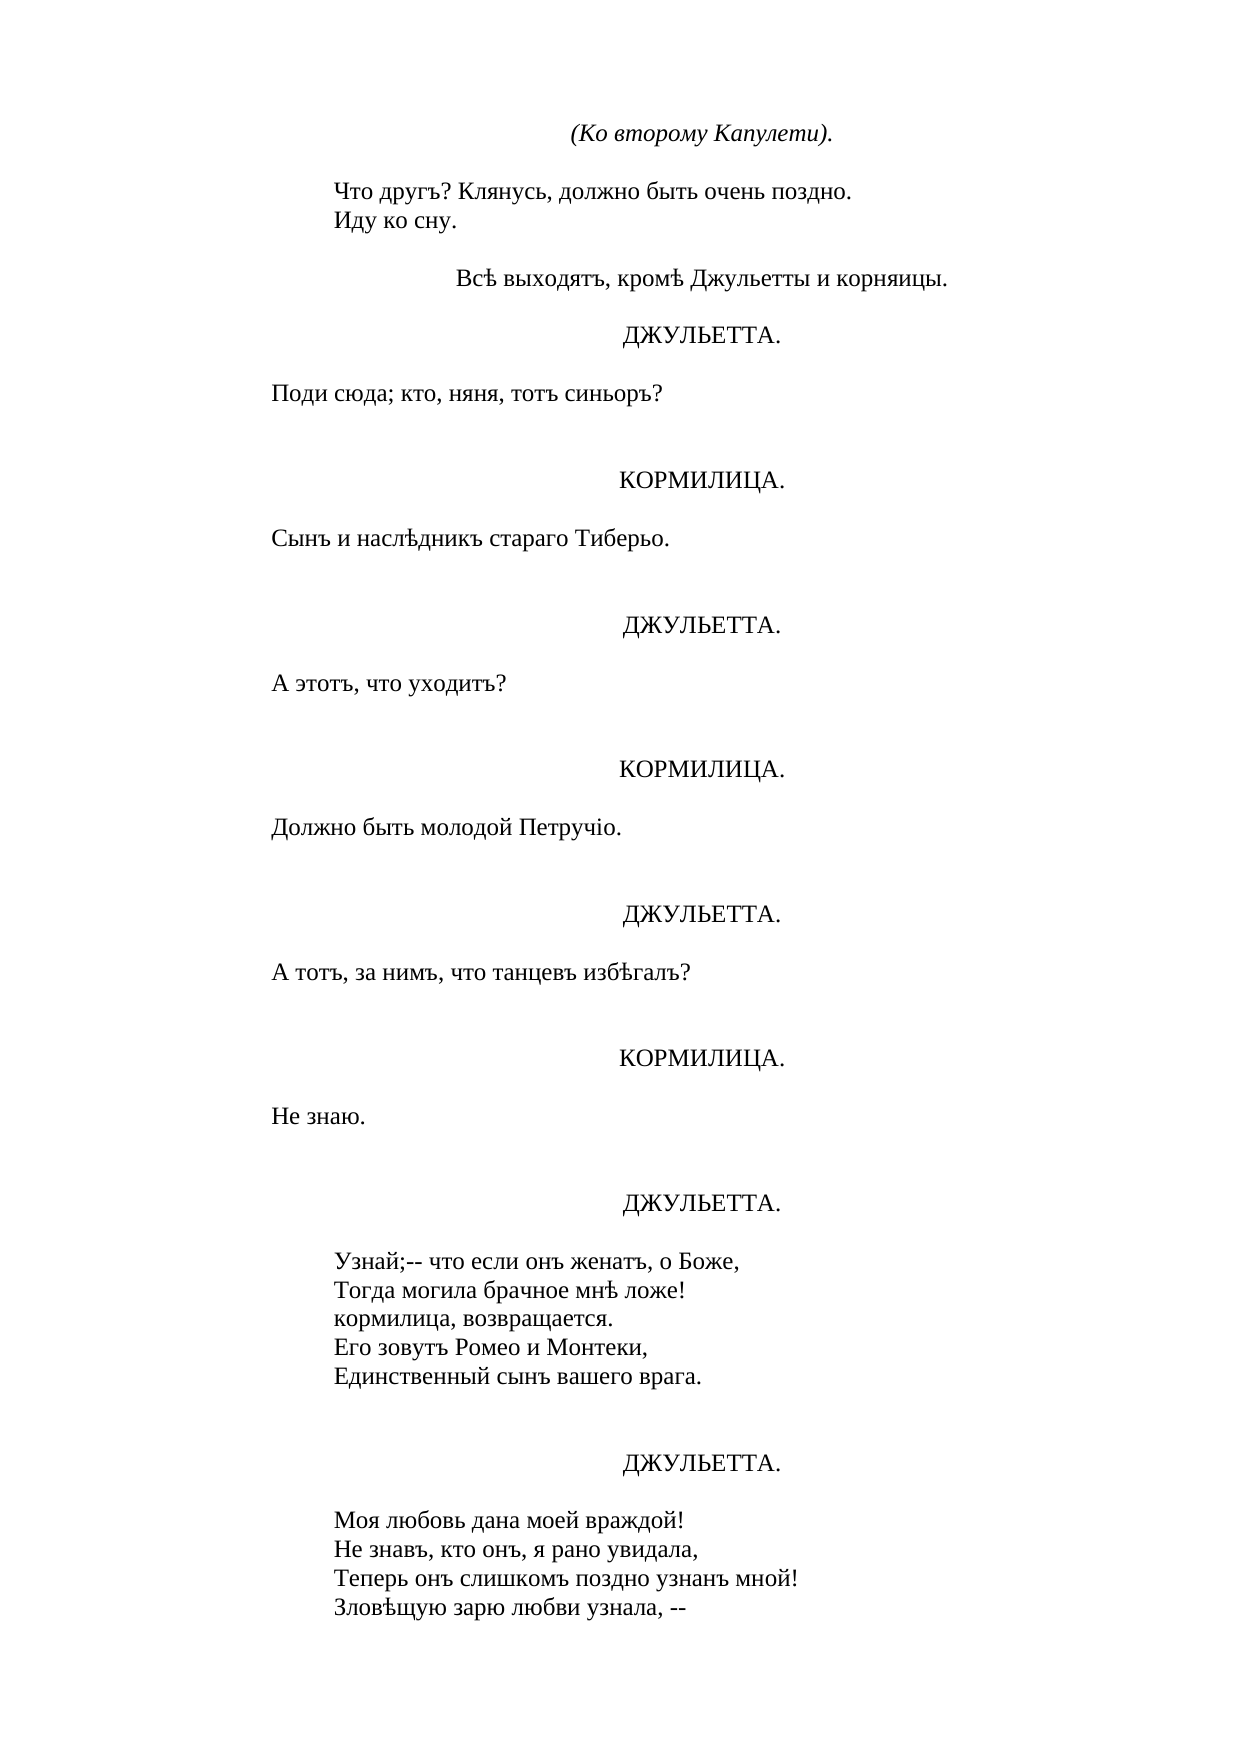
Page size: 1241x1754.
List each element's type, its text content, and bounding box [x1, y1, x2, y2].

text А этотъ, что уходитъ? [252, 668, 1152, 696]
text ДЖУЛЬЕТТА. [252, 1188, 1152, 1217]
text Должно быть молодой Петручіо. [252, 812, 1152, 841]
text Всѣ выходятъ, кромѣ Джульетты и корняицы. [252, 263, 1152, 291]
text (Ко второму Капулети). [252, 118, 1152, 147]
text КОРМИЛИЦА. [252, 465, 1152, 494]
text Не знаю. [252, 1101, 1152, 1130]
text Что другъ? Клянусь, должно быть очень поздно. [252, 176, 1152, 205]
text ДЖУЛЬЕТТА. [252, 610, 1152, 638]
text Сынъ и наслѣдникъ стараго Тиберьо. [252, 523, 1152, 552]
text ДЖУЛЬЕТТА. [252, 321, 1152, 349]
text ДЖУЛЬЕТТА. [252, 899, 1152, 928]
text Иду ко сну. [252, 205, 1152, 233]
text Тогда могила брачное мнѣ ложе! [252, 1275, 1152, 1303]
text ДЖУЛЬЕТТА. [252, 1448, 1152, 1476]
text А тотъ, за нимъ, что танцевъ избѣгалъ? [252, 957, 1152, 986]
text Моя любовь дана моей враждой! [252, 1506, 1152, 1534]
text Единственный сынъ вашего врага. [252, 1361, 1152, 1390]
text КОРМИЛИЦА. [252, 1043, 1152, 1072]
text Не знавъ, кто онъ, я рано увидала, [252, 1534, 1152, 1563]
text Зловѣщую зарю любви узнала, -- [252, 1592, 1152, 1621]
text Теперь онъ слишкомъ поздно узнанъ мной! [252, 1563, 1152, 1592]
text кормилица, возвращается. [252, 1303, 1152, 1332]
text КОРМИЛИЦА. [252, 754, 1152, 783]
text Узнай;-- что если онъ женатъ, о Боже, [252, 1246, 1152, 1275]
text Его зовутъ Ромео и Монтеки, [252, 1332, 1152, 1361]
text Поди сюда; кто, няня, тотъ синьоръ? [252, 378, 1152, 407]
